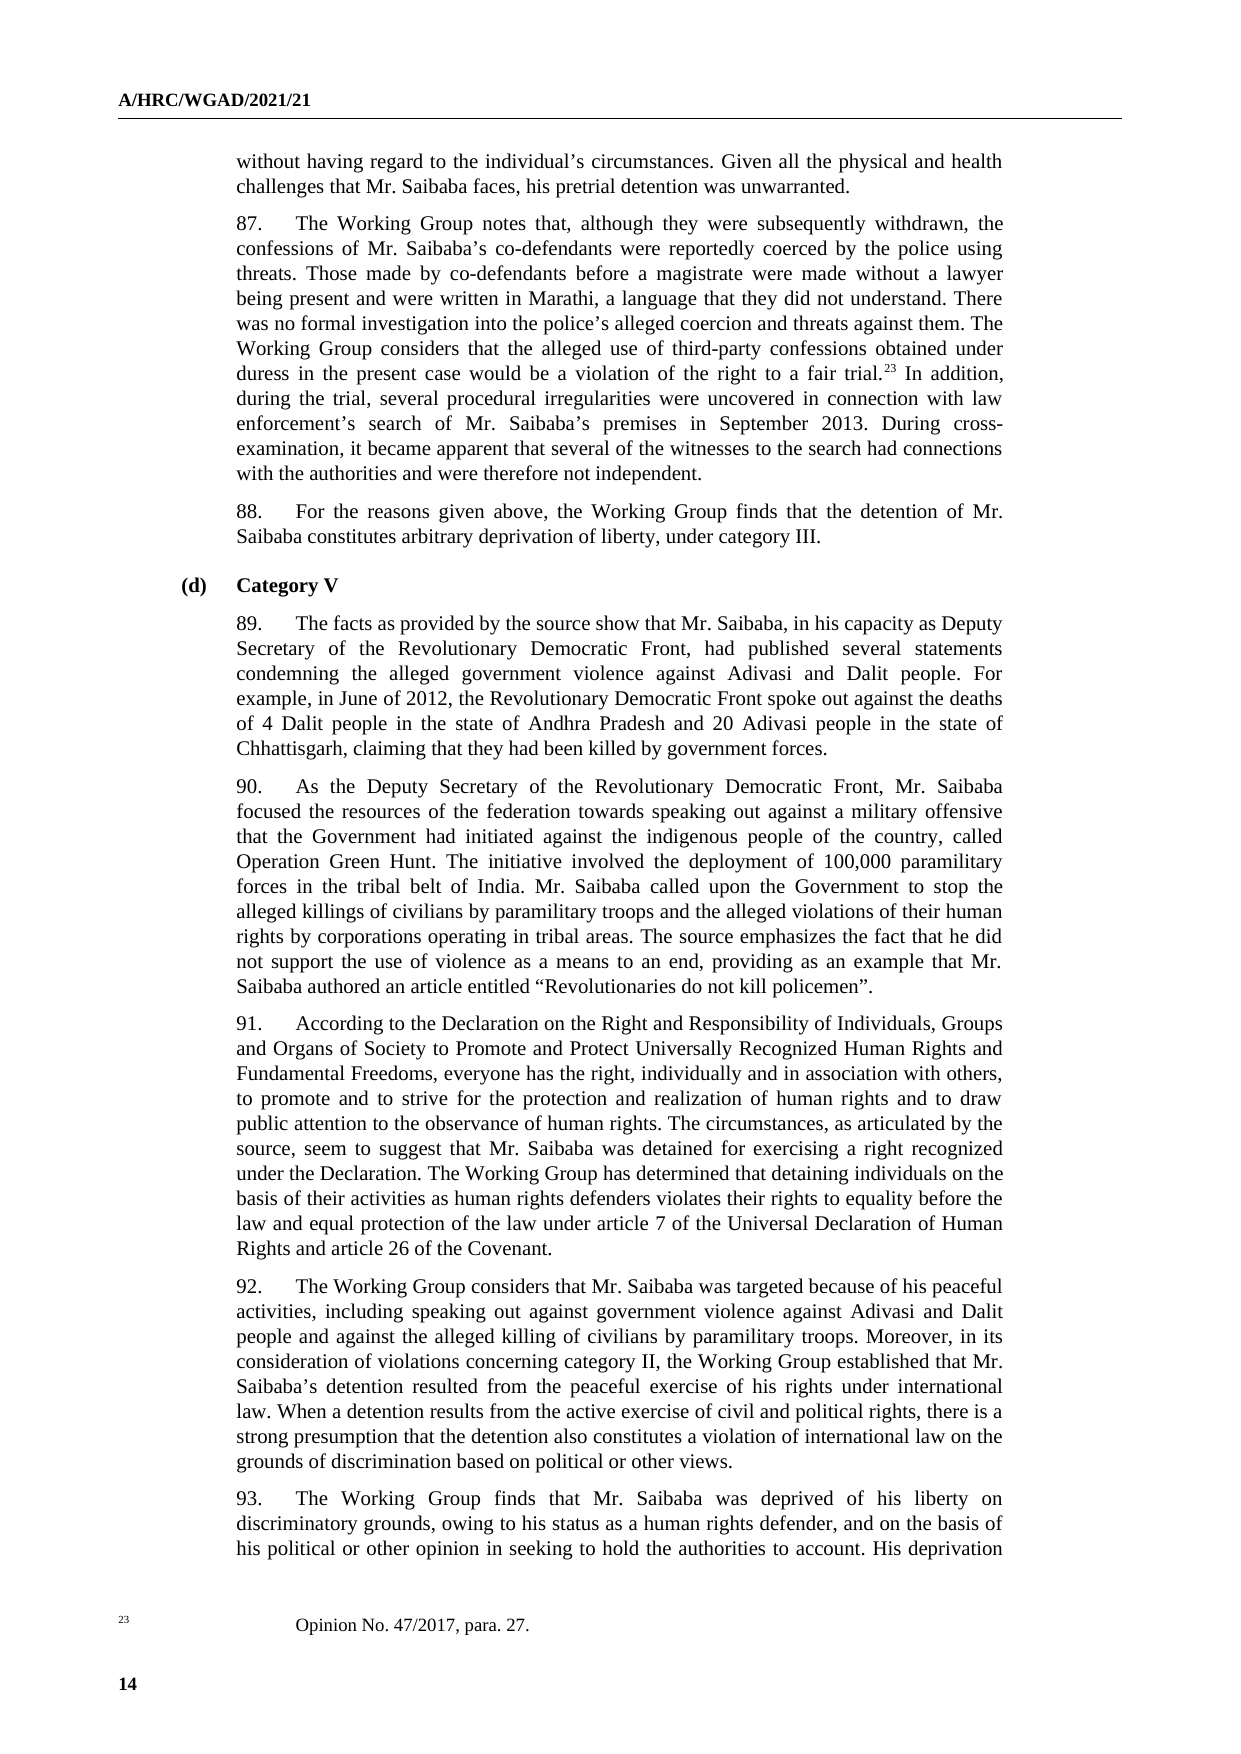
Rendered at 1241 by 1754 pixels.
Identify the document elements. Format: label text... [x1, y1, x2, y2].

text (d) Category V [118, 573, 1004, 598]
text 88. For the reasons given above, the Working Group finds that the detention of Mr. Saibaba constitutes arbitrary deprivation of liberty, under category III. [236, 498, 1004, 548]
text 90. As the Deputy Secretary of the Revolutionary Democratic Front, Mr. Saibaba focused the resources of the federation towards speaking out against a military offensive that the Government had initiated against the indigenous people of the country, called Operation Green Hunt. The initiative involved the deployment of 100,000 paramilitary forces in the tribal belt of India. Mr. Saibaba called upon the Government to stop the alleged killings of civilians by paramilitary troops and the alleged violations of their human rights by corporations operating in tribal areas. The source emphasizes the fact that he did not support the use of violence as a means to an end, providing as an example that Mr. Saibaba authored an article entitled “Revolutionaries do not kill policemen”. [236, 773, 1004, 998]
text 92. The Working Group considers that Mr. Saibaba was targeted because of his peaceful activities, including speaking out against government violence against Adivasi and Dalit people and against the alleged killing of civilians by paramilitary troops. Moreover, in its consideration of violations concerning category II, the Working Group established that Mr. Saibaba’s detention resulted from the peaceful exercise of his rights under international law. When a detention results from the active exercise of civil and political rights, there is a strong presumption that the detention also constitutes a violation of international law on the grounds of discrimination based on political or other views. [236, 1273, 1004, 1473]
text 91. According to the Declaration on the Right and Responsibility of Individuals, Groups and Organs of Society to Promote and Protect Universally Recognized Human Rights and Fundamental Freedoms, everyone has the right, individually and in association with others, to promote and to strive for the protection and realization of human rights and to draw public attention to the observance of human rights. The circumstances, as articulated by the source, seem to suggest that Mr. Saibaba was detained for exercising a right recognized under the Declaration. The Working Group has determined that detaining individuals on the basis of their activities as human rights defenders violates their rights to equality before the law and equal protection of the law under article 7 of the Universal Declaration of Human Rights and article 26 of the Covenant. [236, 1010, 1004, 1260]
text 87. The Working Group notes that, although they were subsequently withdrawn, the confessions of Mr. Saibaba’s co-defendants were reportedly coerced by the police using threats. Those made by co-defendants before a magistrate were made without a lawyer being present and were written in Marathi, a language that they did not understand. There was no formal investigation into the police’s alleged coercion and threats against them. The Working Group considers that the alleged use of third-party confessions obtained under duress in the present case would be a violation of the right to a fair trial. In addition, during the trial, several procedural irregularities were uncovered in connection with law enforcement’s search of Mr. Saibaba’s premises in September 2013. During cross-examination, it became apparent that several of the witnesses to the search had connections with the authorities and were therefore not independent. [236, 210, 1004, 485]
text 89. The facts as provided by the source show that Mr. Saibaba, in his capacity as Deputy Secretary of the Revolutionary Democratic Front, had published several statements condemning the alleged government violence against Adivasi and Dalit people. For example, in June of 2012, the Revolutionary Democratic Front spoke out against the deaths of 4 Dalit people in the state of Andhra Pradesh and 20 Adivasi people in the state of Chhattisgarh, claiming that they had been killed by government forces. [236, 610, 1004, 760]
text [236, 148, 1004, 198]
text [236, 1485, 1004, 1560]
